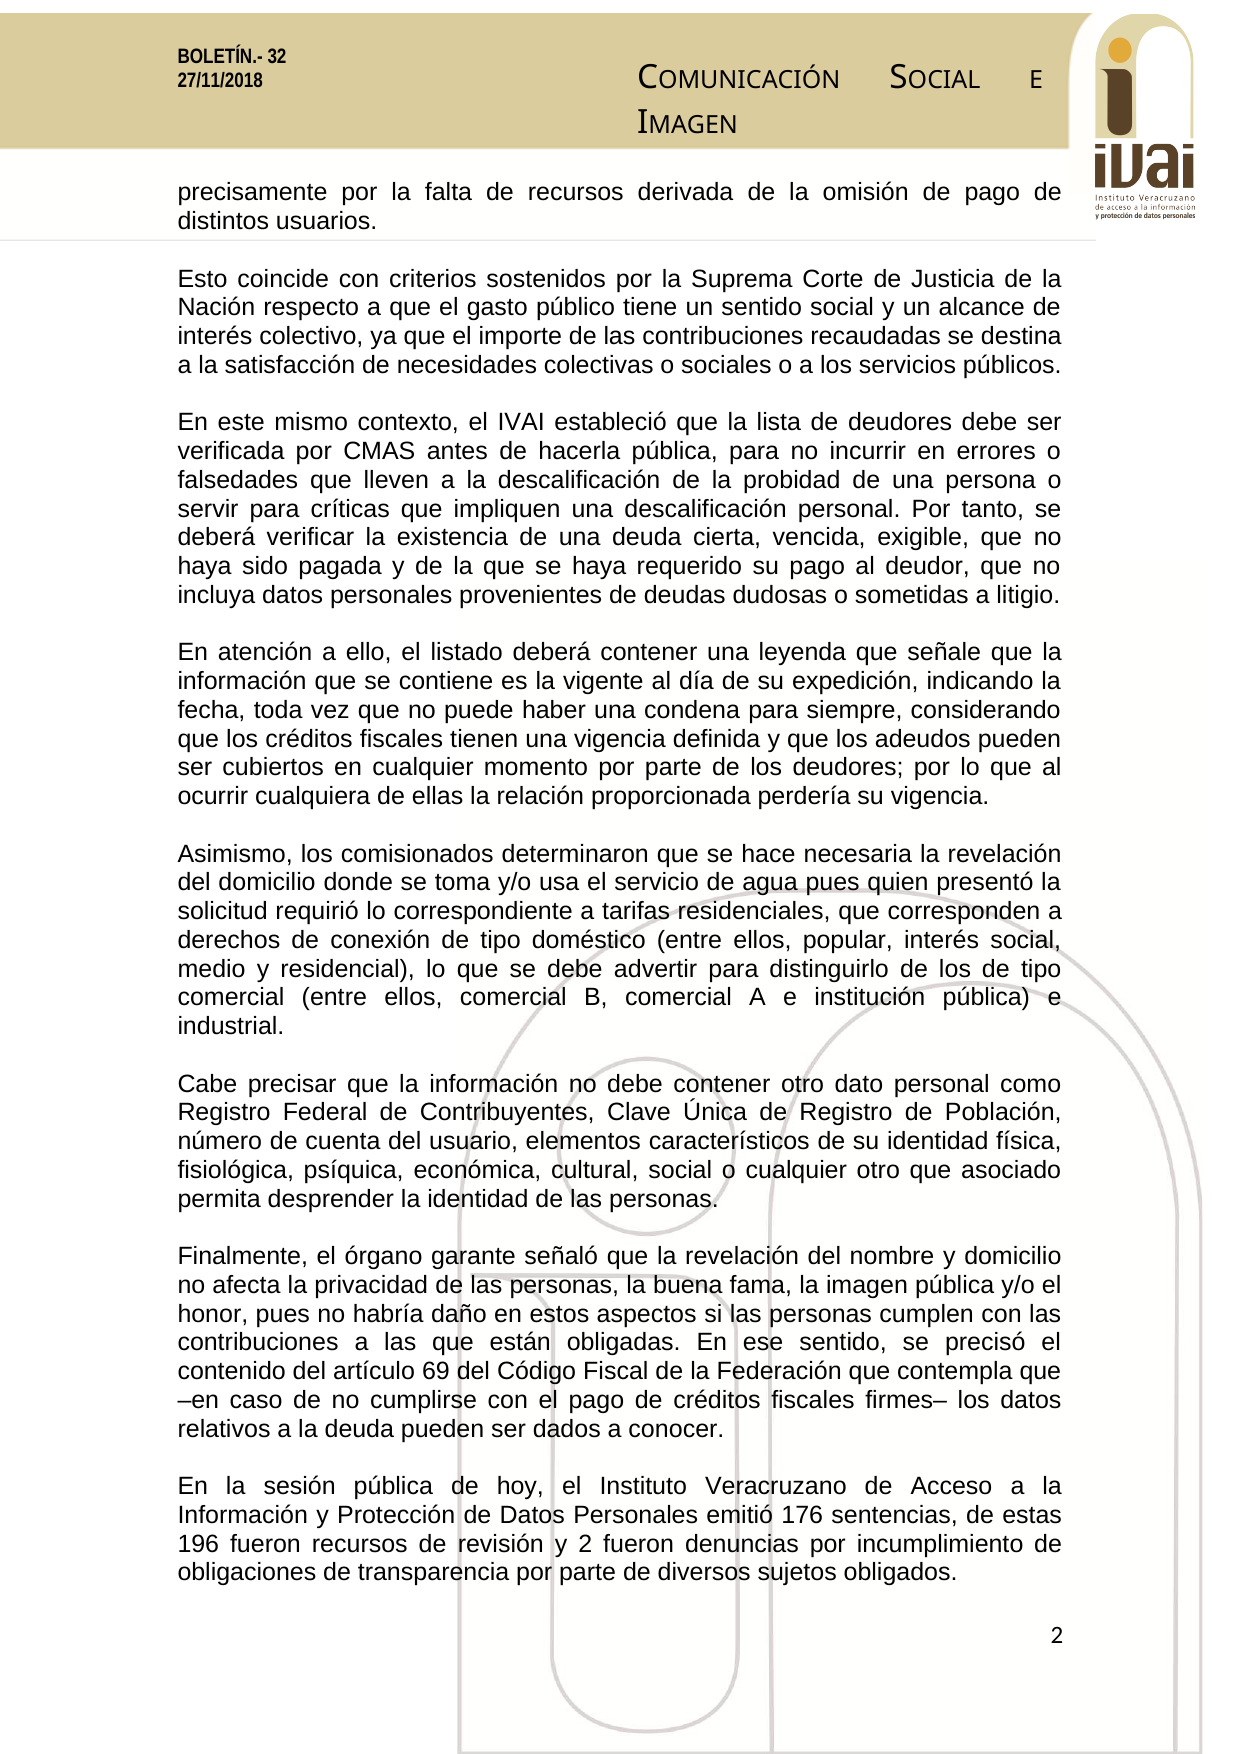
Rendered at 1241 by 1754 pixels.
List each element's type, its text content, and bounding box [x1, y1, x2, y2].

text Cabe precisar que la información no debe contener otro dato personal como Registro Federal de Contribuyentes, Clave Única de Registro de Población, número de cuenta del usuario, elementos característicos de su identidad física, fisiológica, psíquica, económica, cultural, social o cualquier otro que asociado permita desprender la identidad de las personas. [177, 1068, 1063, 1212]
text En atención a ello, el listado deberá contener una leyenda que señale que la información que se contiene es la vigente al día de su expedición, indicando la fecha, toda vez que no puede haber una condena para siempre, considerando que los créditos fiscales tienen una vigencia definida y que los adeudos pueden ser cubiertos en cualquier momento por parte de los deudores; por lo que al ocurrir cualquiera de ellas la relación proporcionada perdería su vigencia. [177, 637, 1063, 810]
text Esto coincide con criterios sostenidos por la Suprema Corte de Justicia de la Nación respecto a que el gasto público tiene un sentido social y un alcance de interés colectivo, ya que el importe de las contribuciones recaudadas se destina a la satisfacción de necesidades colectivas o sociales o a los servicios públicos. [177, 263, 1063, 378]
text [177, 177, 1063, 235]
text En este mismo contexto, el IVAI estableció que la lista de deudores debe ser verificada por CMAS antes de hacerla pública, para no incurrir en errores o falsedades que lleven a la descalificación de la probidad de una persona o servir para críticas que impliquen una descalificación personal. Por tanto, se deberá verificar la existencia de una deuda cierta, vencida, exigible, que no haya sido pagada y de la que se haya requerido su pago al deudor, que no incluya datos personales provenientes de deudas dudosas o sometidas a litigio. [177, 407, 1063, 608]
text Asimismo, los comisionados determinaron que se hace necesaria la revelación del domicilio donde se toma y/o usa el servicio de agua pues quien presentó la solicitud requirió lo correspondiente a tarifas residenciales, que corresponden a derechos de conexión de tipo doméstico (entre ellos, popular, interés social, medio y residencial), lo que se debe advertir para distinguirlo de los de tipo comercial (entre ellos, comercial B, comercial A e institución pública) e industrial. [177, 838, 1063, 1040]
text En la sesión pública de hoy, el Instituto Veracruzano de Acceso a la Información y Protección de Datos Personales emitió 176 sentencias, de estas 196 fueron recursos de revisión y 2 fueron denuncias por incumplimiento de obligaciones de transparencia por parte de diversos sujetos obligados. [177, 1471, 1063, 1586]
picture [457, 559, 1203, 1754]
picture [0, 13, 1198, 242]
text Finalmente, el órgano garante señaló que la revelación del nombre y domicilio no afecta la privacidad de las personas, la buena fama, la imagen pública y/o el honor, pues no habría daño en estos aspectos si las personas cumplen con las contribuciones a las que están obligadas. En ese sentido, se precisó el contenido del artículo 69 del Código Fiscal de la Federación que contempla que –en caso de no cumplirse con el pago de créditos fiscales firmes– los datos relativos a la deuda pueden ser dados a conocer. [177, 1241, 1063, 1442]
